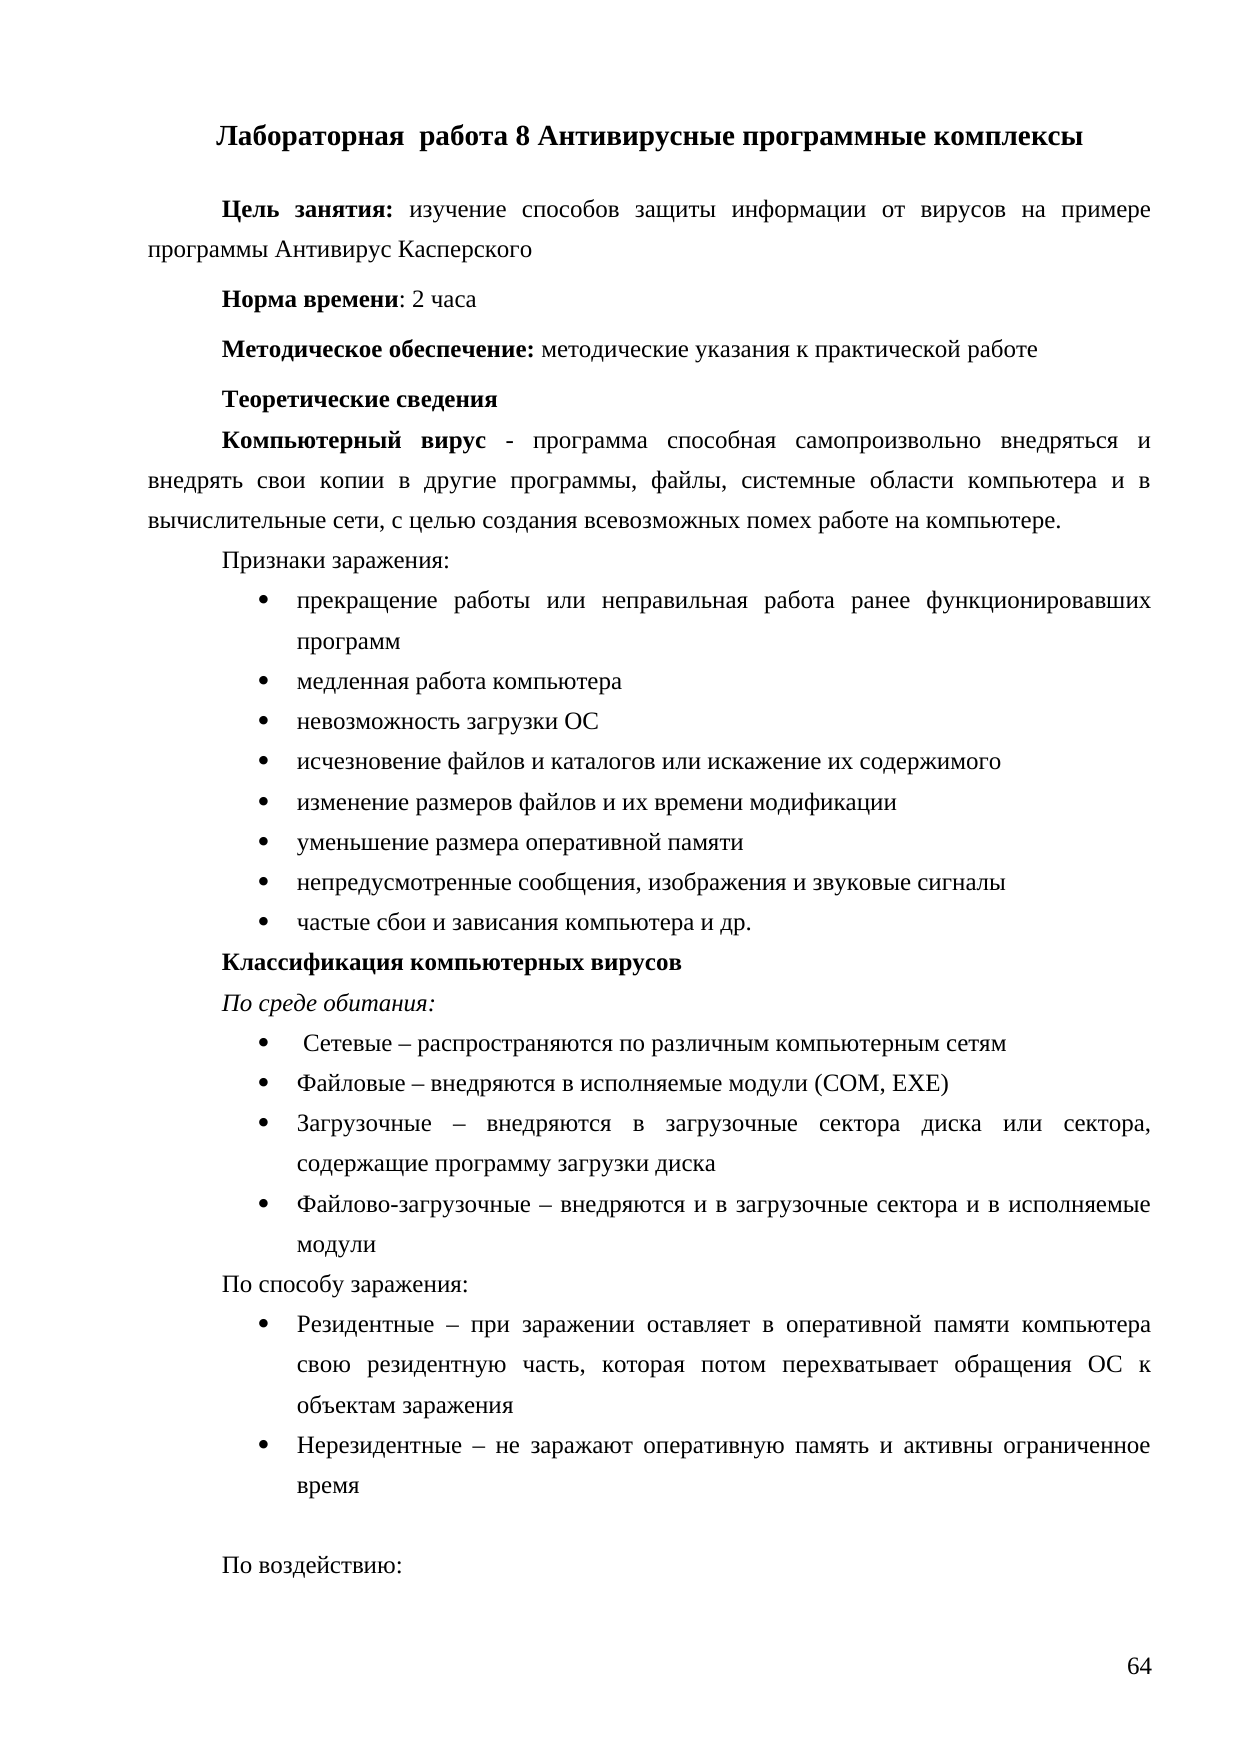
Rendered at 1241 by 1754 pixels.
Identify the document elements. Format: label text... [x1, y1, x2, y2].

text Признаки заражения: [148, 545, 1152, 574]
text Цель занятия: изучение способов защиты информации от вирусов на примере программы Антивирус Касперского [148, 194, 1152, 263]
list частые сбои и зависания компьютера и др. [259, 907, 1152, 936]
subtitle Лабораторная работа 8 Антивирусные программные комплексы [148, 118, 1152, 152]
list Нерезидентные – не заражают оперативную память и активны ограниченное время [259, 1430, 1152, 1499]
text Норма времени: 2 часа [148, 284, 1152, 313]
text Классификация компьютерных вирусов [148, 947, 1152, 976]
list непредусмотренные сообщения, изображения и звуковые сигналы [259, 867, 1152, 896]
list Файлово-загрузочные – внедряются и в загрузочные сектора и в исполняемые модули [259, 1189, 1152, 1258]
list исчезновение файлов и каталогов или искажение их содержимого [259, 746, 1152, 775]
text Компьютерный вирус - программа способная самопроизвольно внедряться и внедрять свои копии в другие программы, файлы, системные области компьютера и в вычислительные сети, с целью создания всевозможных помех работе на компьютере. [148, 425, 1152, 534]
list Файловые – внедряются в исполняемые модули (COM, EXE) [259, 1068, 1152, 1097]
list Резидентные – при заражении оставляет в оперативной памяти компьютера свою резидентную часть, которая потом перехватывает обращения ОС к объектам заражения [259, 1309, 1152, 1418]
text Методическое обеспечение: методические указания к практической работе [148, 334, 1152, 363]
list изменение размеров файлов и их времени модификации [259, 787, 1152, 815]
list прекращение работы или неправильная работа ранее функционировавших программ [259, 586, 1152, 654]
list невозможность загрузки ОС [259, 706, 1152, 735]
list медленная работа компьютера [259, 666, 1152, 695]
text По среде обитания: [148, 988, 1152, 1016]
list уменьшение размера оперативной памяти [259, 827, 1152, 856]
text По воздействию: [148, 1551, 1152, 1579]
text По способу заражения: [148, 1269, 1152, 1298]
text Теоретические сведения [148, 384, 1152, 413]
list Сетевые – распространяются по различным компьютерным сетям [259, 1028, 1152, 1057]
list Загрузочные – внедряются в загрузочные сектора диска или сектора, содержащие программу загрузки диска [259, 1108, 1152, 1177]
